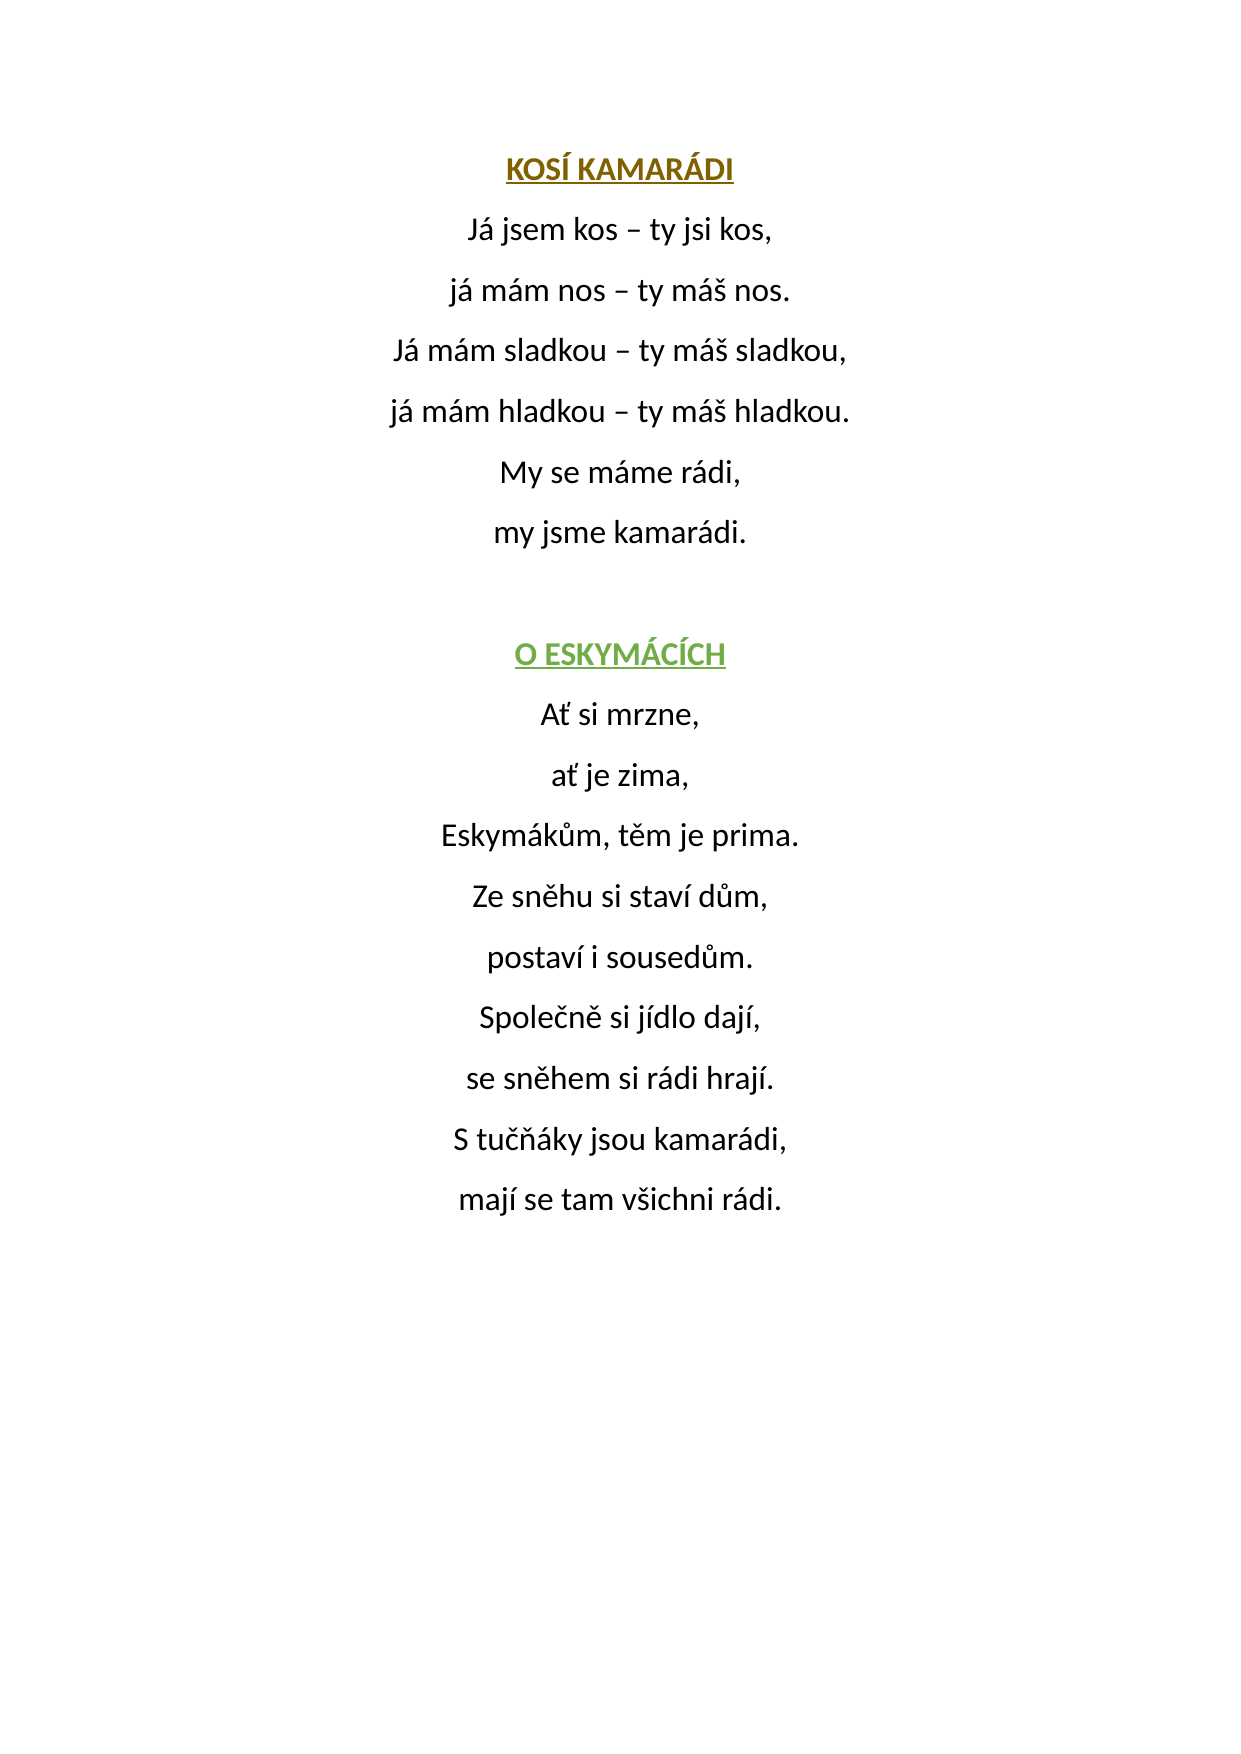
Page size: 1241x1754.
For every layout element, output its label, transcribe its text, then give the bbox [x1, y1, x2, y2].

text já mám hladkou – ty máš hladkou. [148, 390, 1093, 431]
text KOSÍ KAMARÁDI [148, 148, 1093, 188]
text Já jsem kos – ty jsi kos, [148, 208, 1093, 249]
text Ať si mrzne, [148, 693, 1093, 734]
text ať je zima, [148, 754, 1093, 794]
text Eskymákům, těm je prima. [148, 814, 1093, 855]
text Společně si jídlo dají, [148, 996, 1093, 1037]
text postaví i sousedům. [148, 936, 1093, 976]
text my jsme kamarádi. [148, 511, 1093, 552]
text já mám nos – ty máš nos. [148, 269, 1093, 309]
text Já mám sladkou – ty máš sladkou, [148, 329, 1093, 370]
text S tučňáky jsou kamarádi, [148, 1118, 1093, 1158]
text se sněhem si rádi hrají. [148, 1057, 1093, 1098]
text O ESKYMÁCÍCH [148, 633, 1093, 673]
text My se máme rádi, [148, 451, 1093, 491]
text Ze sněhu si staví dům, [148, 875, 1093, 916]
text mají se tam všichni rádi. [148, 1178, 1093, 1219]
